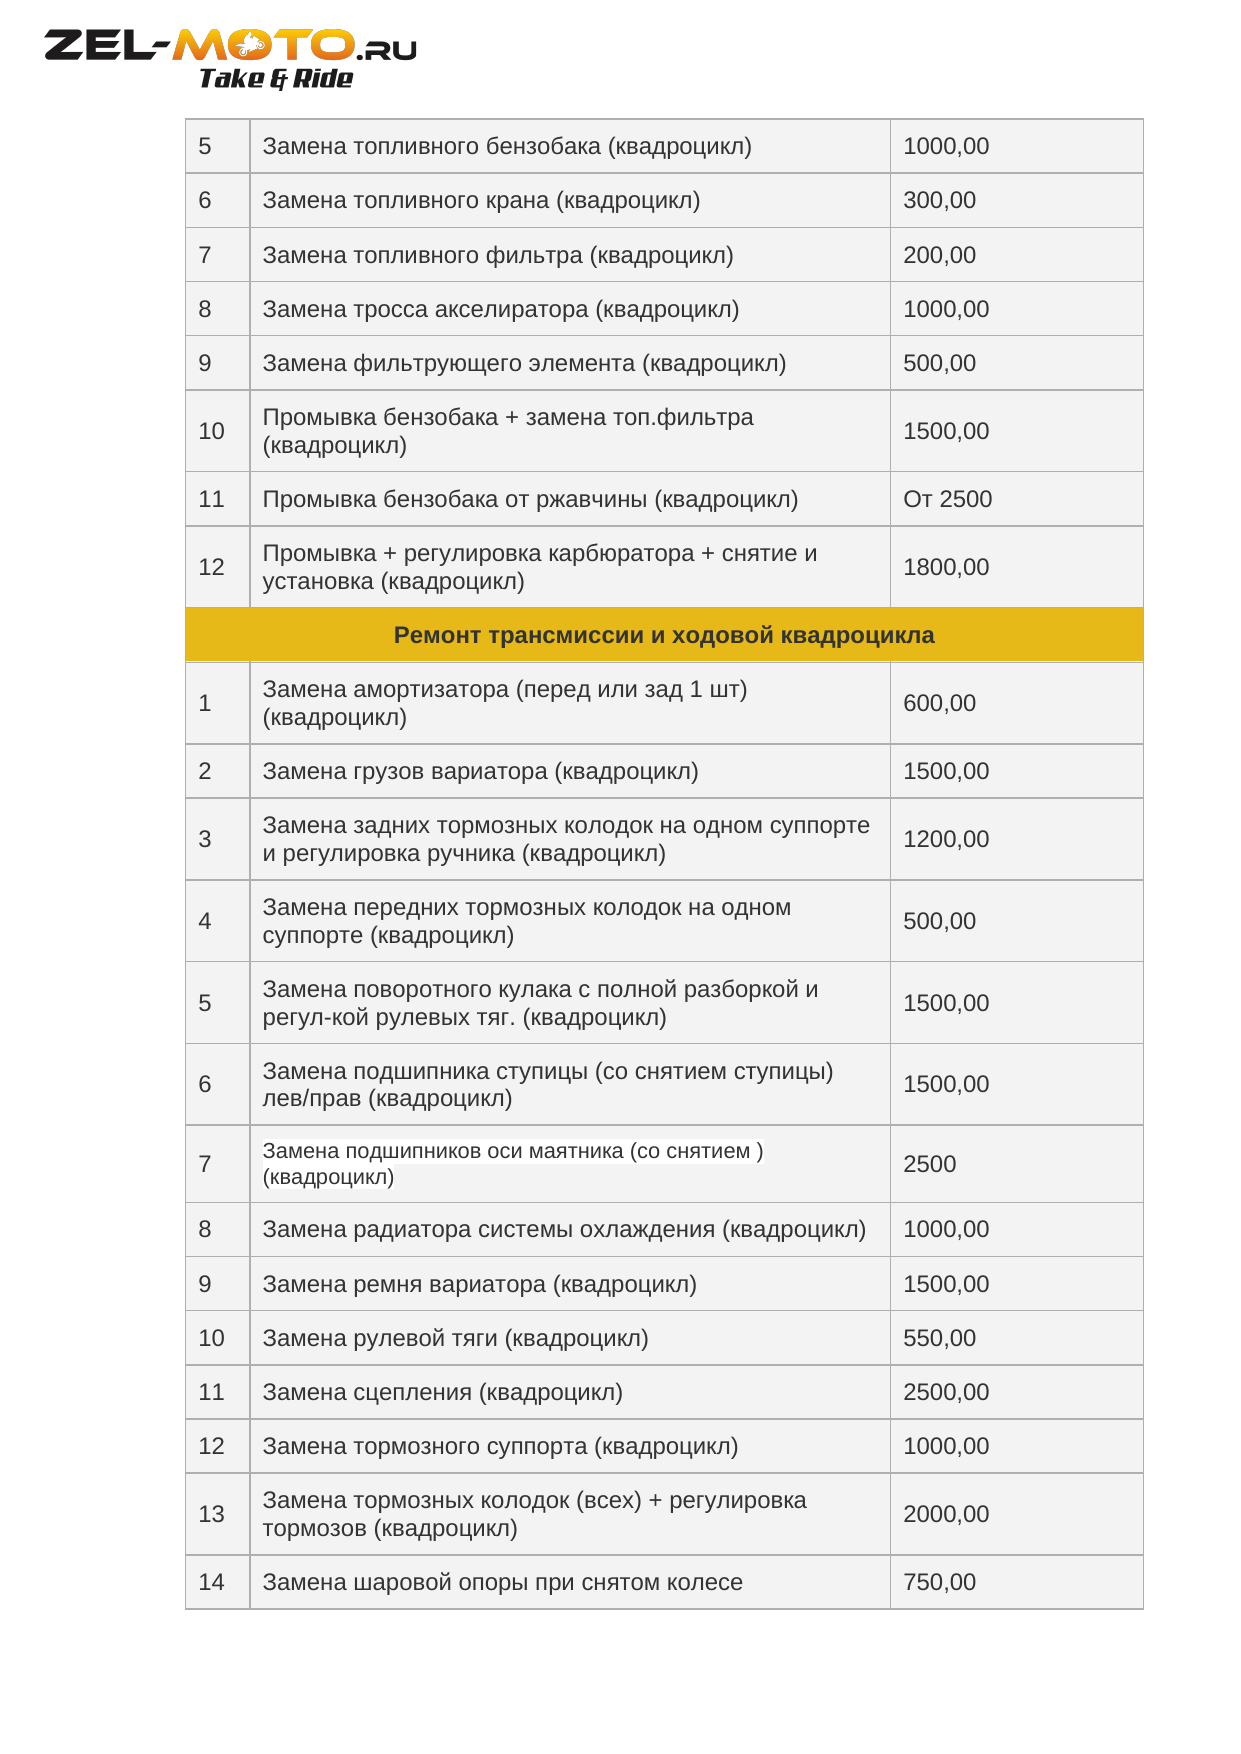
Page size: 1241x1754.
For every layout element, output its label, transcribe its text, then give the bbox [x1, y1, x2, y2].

table_cell 10 [186, 391, 249, 471]
table_cell 750,00 [891, 1556, 1143, 1608]
table_cell Замена тросса акселиратора (квадроцикл) [251, 282, 890, 335]
table_cell Замена грузов вариатора (квадроцикл) [251, 745, 890, 797]
table_cell Замена радиатора системы охлаждения (квадроцикл) [251, 1203, 890, 1256]
table_cell 12 [186, 527, 249, 607]
table_cell 500,00 [891, 881, 1143, 961]
table_cell 1800,00 [891, 527, 1143, 607]
table_cell 1000,00 [891, 1420, 1143, 1472]
table_cell 4 [186, 881, 249, 961]
table_cell 1000,00 [891, 282, 1143, 335]
table_cell Замена топливного бензобака (квадроцикл) [251, 120, 890, 172]
table_cell 1500,00 [891, 391, 1143, 471]
table_cell 7 [186, 1126, 249, 1201]
table_cell 12 [186, 1420, 249, 1472]
table_cell Замена задних тормозных колодок на одном суппорте и регулировка ручника (квадроцикл) [251, 799, 890, 879]
table_cell 1000,00 [891, 120, 1143, 172]
table_cell Промывка бензобака + замена топ.фильтра (квадроцикл) [251, 391, 890, 471]
table_cell 11 [186, 1366, 249, 1418]
table_cell 550,00 [891, 1311, 1143, 1364]
table_cell 1500,00 [891, 1044, 1143, 1124]
table_cell 600,00 [891, 663, 1143, 743]
table_cell 1200,00 [891, 799, 1143, 879]
table_cell 300,00 [891, 174, 1143, 226]
table_cell Замена тормозных колодок (всех) + регулировка тормозов (квадроцикл) [251, 1474, 890, 1554]
table_cell 7 [186, 228, 249, 281]
table_cell 13 [186, 1474, 249, 1554]
table_cell Замена подшипников оси маятника (со снятием ) (квадроцикл) [251, 1126, 890, 1201]
table_cell Промывка бензобака от ржавчины (квадроцикл) [251, 472, 890, 525]
table_cell Замена сцепления (квадроцикл) [251, 1366, 890, 1418]
table_cell 2 [186, 745, 249, 797]
table_cell 500,00 [891, 336, 1143, 389]
table_cell Замена топливного крана (квадроцикл) [251, 174, 890, 226]
table_cell Замена подшипника ступицы (со снятием ступицы) лев/прав (квадроцикл) [251, 1044, 890, 1124]
table_cell 6 [186, 174, 249, 226]
table_cell Замена амортизатора (перед или зад 1 шт) (квадроцикл) [251, 663, 890, 743]
table_cell 10 [186, 1311, 249, 1364]
picture [44, 29, 417, 91]
table_cell 5 [186, 962, 249, 1043]
table_cell 1500,00 [891, 745, 1143, 797]
table_cell Замена поворотного кулака с полной разборкой и регул-кой рулевых тяг. (квадроцикл) [251, 962, 890, 1043]
table_cell 2500 [891, 1126, 1143, 1201]
table_cell Замена ремня вариатора (квадроцикл) [251, 1257, 890, 1310]
table_cell Замена рулевой тяги (квадроцикл) [251, 1311, 890, 1364]
table_cell 2500,00 [891, 1366, 1143, 1418]
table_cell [251, 1556, 890, 1608]
table_cell 6 [186, 1044, 249, 1124]
table_cell Ремонт трансмиссии и ходовой квадроцикла [186, 608, 1143, 661]
table_cell 9 [186, 336, 249, 389]
table_cell 8 [186, 1203, 249, 1256]
table_cell Замена тормозного суппорта (квадроцикл) [251, 1420, 890, 1472]
table_cell 2000,00 [891, 1474, 1143, 1554]
table_cell 3 [186, 799, 249, 879]
table_cell 1500,00 [891, 1257, 1143, 1310]
table_cell 8 [186, 282, 249, 335]
table_cell Замена фильтрующего элемента (квадроцикл) [251, 336, 890, 389]
table_cell 11 [186, 472, 249, 525]
table_cell 1000,00 [891, 1203, 1143, 1256]
table_cell Замена передних тормозных колодок на одном суппорте (квадроцикл) [251, 881, 890, 961]
table_cell 1 [186, 663, 249, 743]
table_cell 5 [186, 120, 249, 172]
table_cell 14 [186, 1556, 249, 1608]
table_cell 1500,00 [891, 962, 1143, 1043]
table_cell Замена топливного фильтра (квадроцикл) [251, 228, 890, 281]
table_cell 9 [186, 1257, 249, 1310]
table_cell 200,00 [891, 228, 1143, 281]
table_cell Промывка + регулировка карбюратора + снятие и установка (квадроцикл) [251, 527, 890, 607]
table_cell От 2500 [891, 472, 1143, 525]
